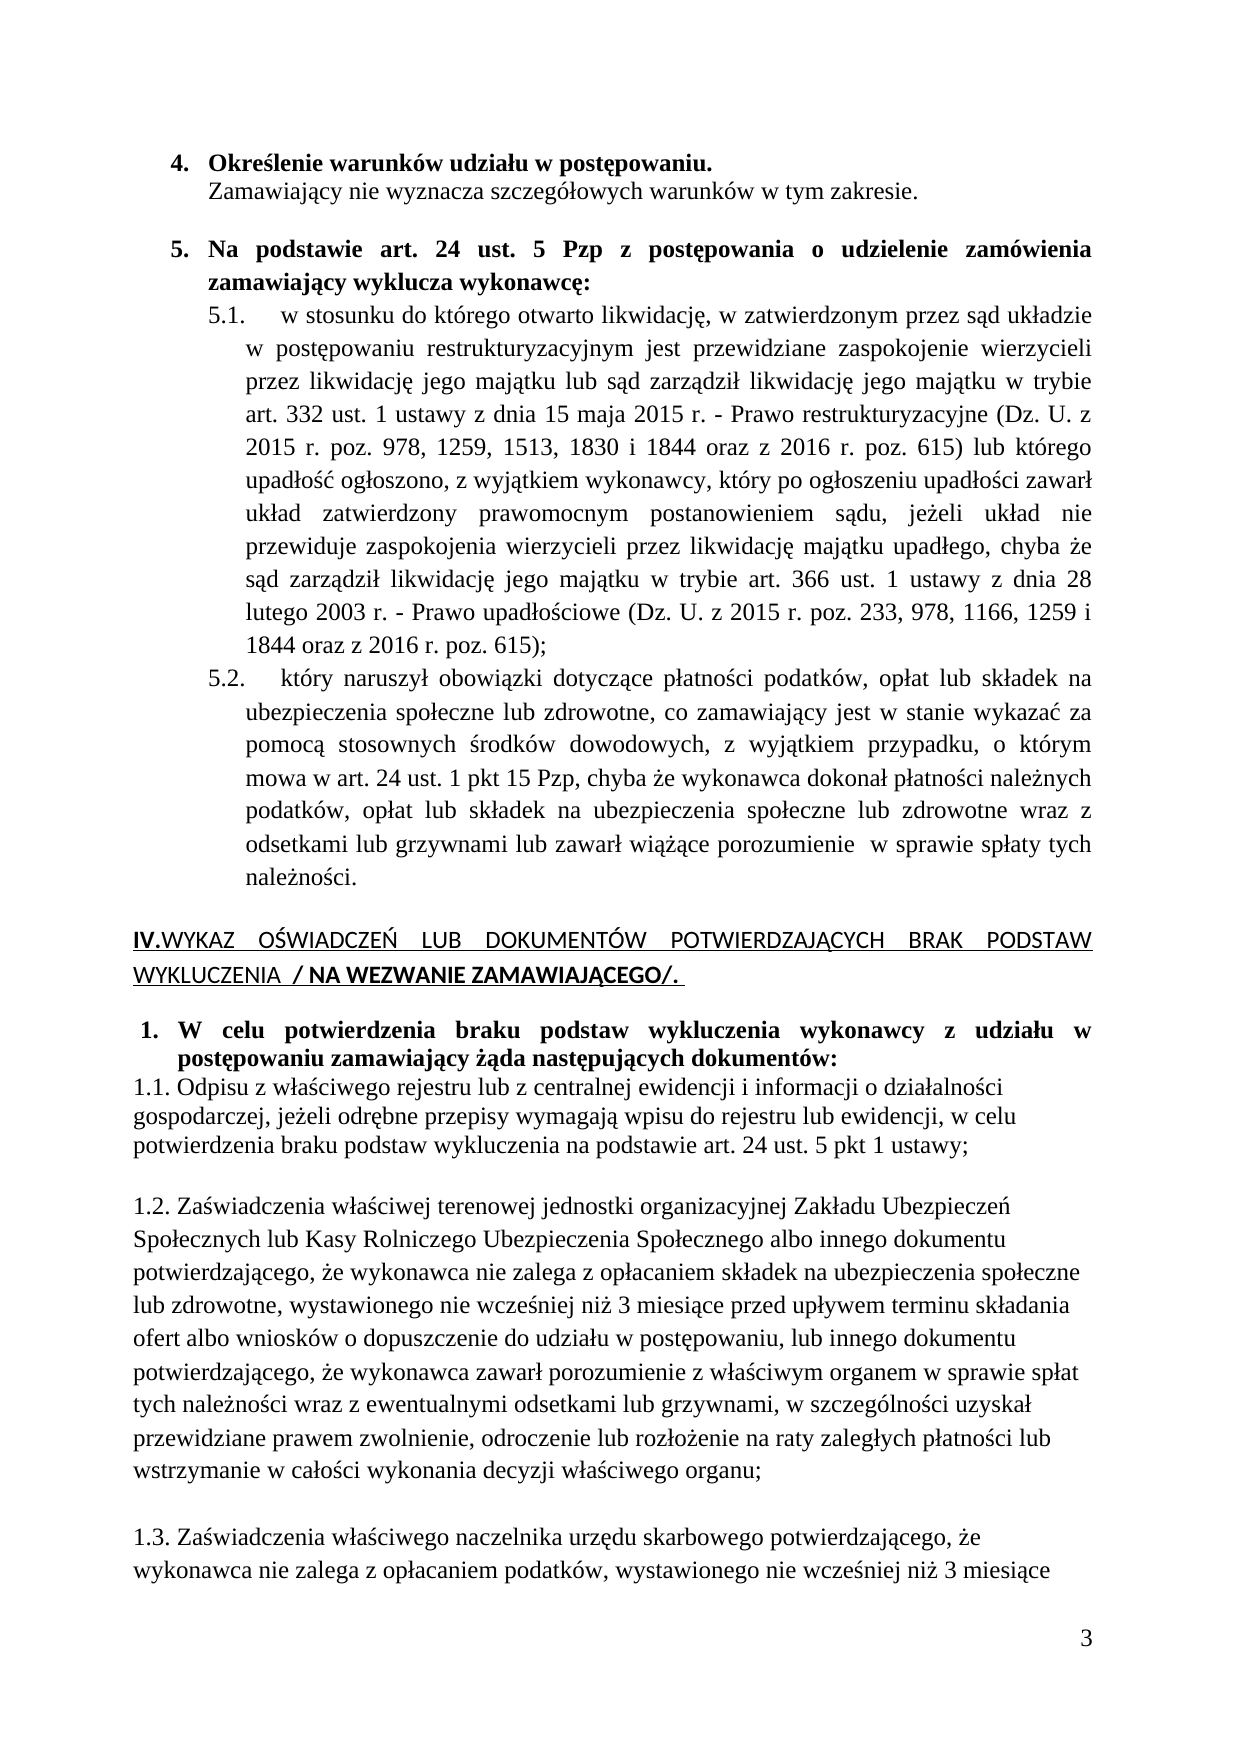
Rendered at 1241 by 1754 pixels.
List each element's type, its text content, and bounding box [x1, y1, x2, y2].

list W celu potwierdzenia braku podstaw wykluczenia wykonawcy z udziału w postępowaniu zamawiający żąda następujących dokumentów: [140, 1015, 1093, 1072]
list Określenie warunków udziału w postępowaniu. [170, 148, 1093, 176]
list Zamawiający nie wyznacza szczegółowych warunków w tym zakresie. [208, 176, 1093, 205]
text przewidziane prawem zwolnienie, odroczenie lub rozłożenie na raty zaległych płatności lub wstrzymanie w całości wykonania decyzji właściwego organu; [133, 1423, 1093, 1484]
list w stosunku do którego otwarto likwidację, w zatwierdzonym przez sąd układzie w postępowaniu restrukturyzacyjnym jest przewidziane zaspokojenie wierzycieli przez likwidację jego majątku lub sąd zarządził likwidację jego majątku w trybie art. 332 ust. 1 ustawy z dnia 15 maja 2015 r. - Prawo restrukturyzacyjne (Dz. U. z 2015 r. poz. 978, 1259, 1513, 1830 i 1844 oraz z 2016 r. poz. 615) lub którego upadłość ogłoszono, z wyjątkiem wykonawcy, który po ogłoszeniu upadłości zawarł układ zatwierdzony prawomocnym postanowieniem sądu, jeżeli układ nie przewiduje zaspokojenia wierzycieli przez likwidację majątku upadłego, chyba że sąd zarządził likwidację jego majątku w trybie art. 366 ust. 1 ustawy z dnia 28 lutego 2003 r. - Prawo upadłościowe (Dz. U. z 2015 r. poz. 233, 978, 1166, 1259 i 1844 oraz z 2016 r. poz. 615); [208, 300, 1093, 659]
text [133, 1522, 1093, 1583]
text 1.1. Odpisu z właściwego rejestru lub z centralnej ewidencji i informacji o działalności gospodarczej, jeżeli odrębne przepisy wymagają wpisu do rejestru lub ewidencji, w celu potwierdzenia braku podstaw wykluczenia na podstawie art. 24 ust. 5 pkt 1 ustawy; [133, 1072, 1093, 1158]
list który naruszył obowiązki dotyczące płatności podatków, opłat lub składek na ubezpieczenia społeczne lub zdrowotne, co zamawiający jest w stanie wykazać za pomocą stosownych środków dowodowych, z wyjątkiem przypadku, o którym mowa w art. 24 ust. 1 pkt 15 Pzp, chyba że wykonawca dokonał płatności należnych podatków, opłat lub składek na ubezpieczenia społeczne lub zdrowotne wraz z odsetkami lub grzywnami lub zawarł wiążące porozumienie w sprawie spłaty tych należności. [208, 663, 1093, 890]
text 1.2. Zaświadczenia właściwej terenowej jednostki organizacyjnej Zakładu Ubezpieczeń Społecznych lub Kasy Rolniczego Ubezpieczenia Społecznego albo innego dokumentu potwierdzającego, że wykonawca nie zalega z opłacaniem składek na ubezpieczenia społeczne lub zdrowotne, wystawionego nie wcześniej niż 3 miesiące przed upływem terminu składania ofert albo wniosków o dopuszczenie do udziału w postępowaniu, lub innego dokumentu potwierdzającego, że wykonawca zawarł porozumienie z właściwym organem w sprawie spłat tych należności wraz z ewentualnymi odsetkami lub grzywnami, w szczególności uzyskał [133, 1191, 1093, 1418]
list Na podstawie art. 24 ust. 5 Pzp z postępowania o udzielenie zamówienia zamawiający wyklucza wykonawcę: [170, 234, 1093, 296]
text IV.WYKAZ OŚWIADCZEŃ LUB DOKUMENTÓW POTWIERDZAJĄCYCH BRAK PODSTAW WYKLUCZENIA / NA WEZWANIE ZAMAWIAJĄCEGO/. [133, 924, 1093, 950]
text IV.WYKAZ OŚWIADCZEŃ LUB DOKUMENTÓW POTWIERDZAJĄCYCH BRAK PODSTAW WYKLUCZENIA / NA WEZWANIE ZAMAWIAJĄCEGO/. [133, 951, 1093, 989]
